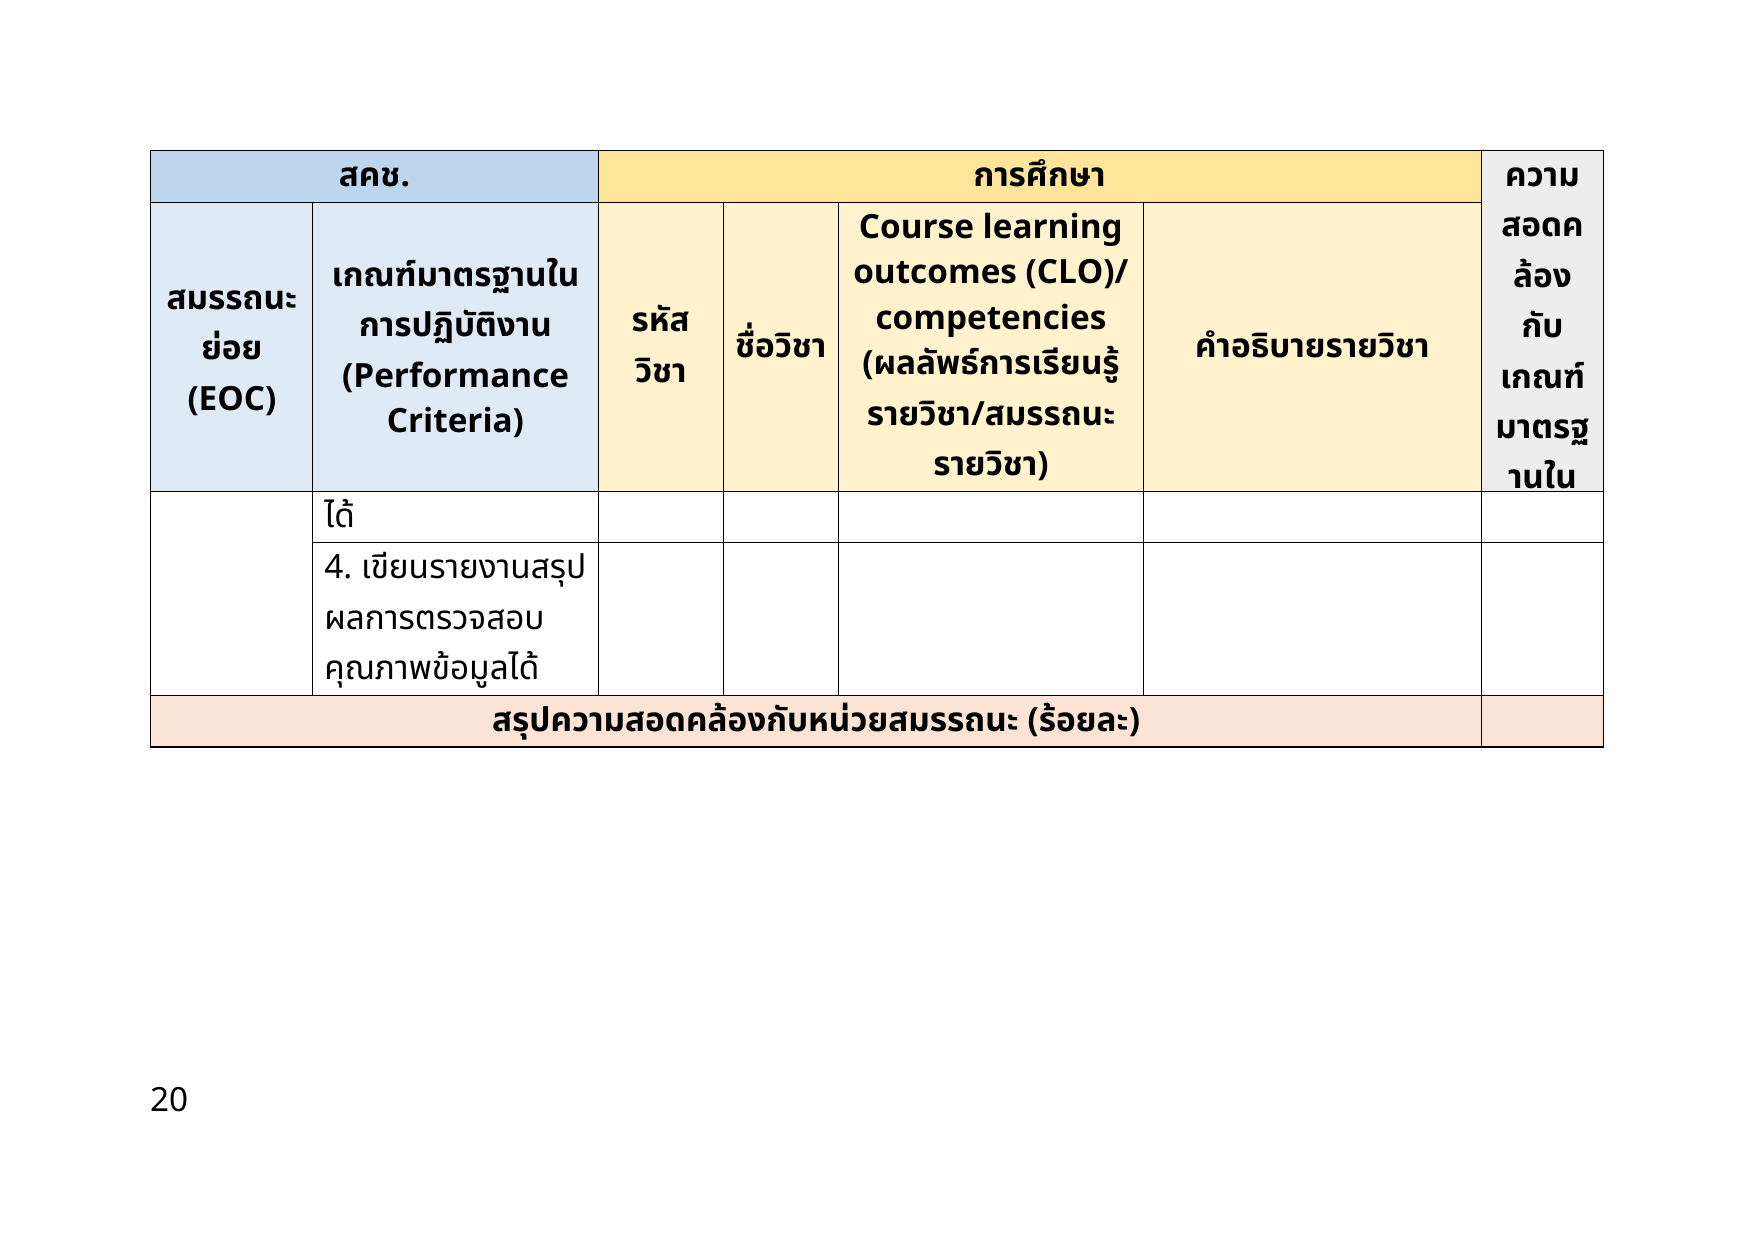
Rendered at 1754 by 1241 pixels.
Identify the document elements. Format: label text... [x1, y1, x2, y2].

table_cell รหัสวิชา [599, 203, 723, 491]
table_cell [724, 492, 838, 542]
table_cell [839, 543, 1143, 695]
table_cell 4. เขียนรายงานสรุปผลการตรวจสอบคุณภาพข้อมูลได้ [313, 543, 598, 695]
table_cell ชื่อวิชา [724, 203, 838, 491]
table_cell Course learning outcomes (CLO)/ competencies (ผลลัพธ์การเรียนรู้รายวิชา/สมรรถนะรายวิชา) [839, 203, 1143, 491]
table_header การศึกษา [599, 151, 1481, 202]
table_cell [1482, 492, 1603, 542]
table_header ความสอดคล้องกับเกณฑ์มาตรฐานในการปฏิบัติงาน (ร้อยละ) [1482, 151, 1603, 491]
table_cell [724, 543, 838, 695]
table_cell 3. สรุปผลการตรวจสอบคุณภาพข้อมูลได้ [313, 492, 598, 542]
table_cell เกณฑ์มาตรฐานในการปฏิบัติงาน (Performance Criteria) [313, 203, 598, 491]
table_cell [839, 492, 1143, 542]
table_cell [1482, 543, 1603, 695]
table_cell [1482, 696, 1603, 746]
table_cell สรุปความสอดคล้องกับหน่วยสมรรถนะ (ร้อยละ) [151, 696, 1481, 746]
table_cell [599, 492, 723, 542]
table_cell [599, 543, 723, 695]
table_cell [1144, 492, 1481, 542]
table_header สคช. [151, 151, 598, 202]
table_cell [1144, 543, 1481, 695]
table_cell คำอธิบายรายวิชา [1144, 203, 1481, 491]
table_cell สมรรถนะย่อย (EOC) [151, 203, 312, 491]
